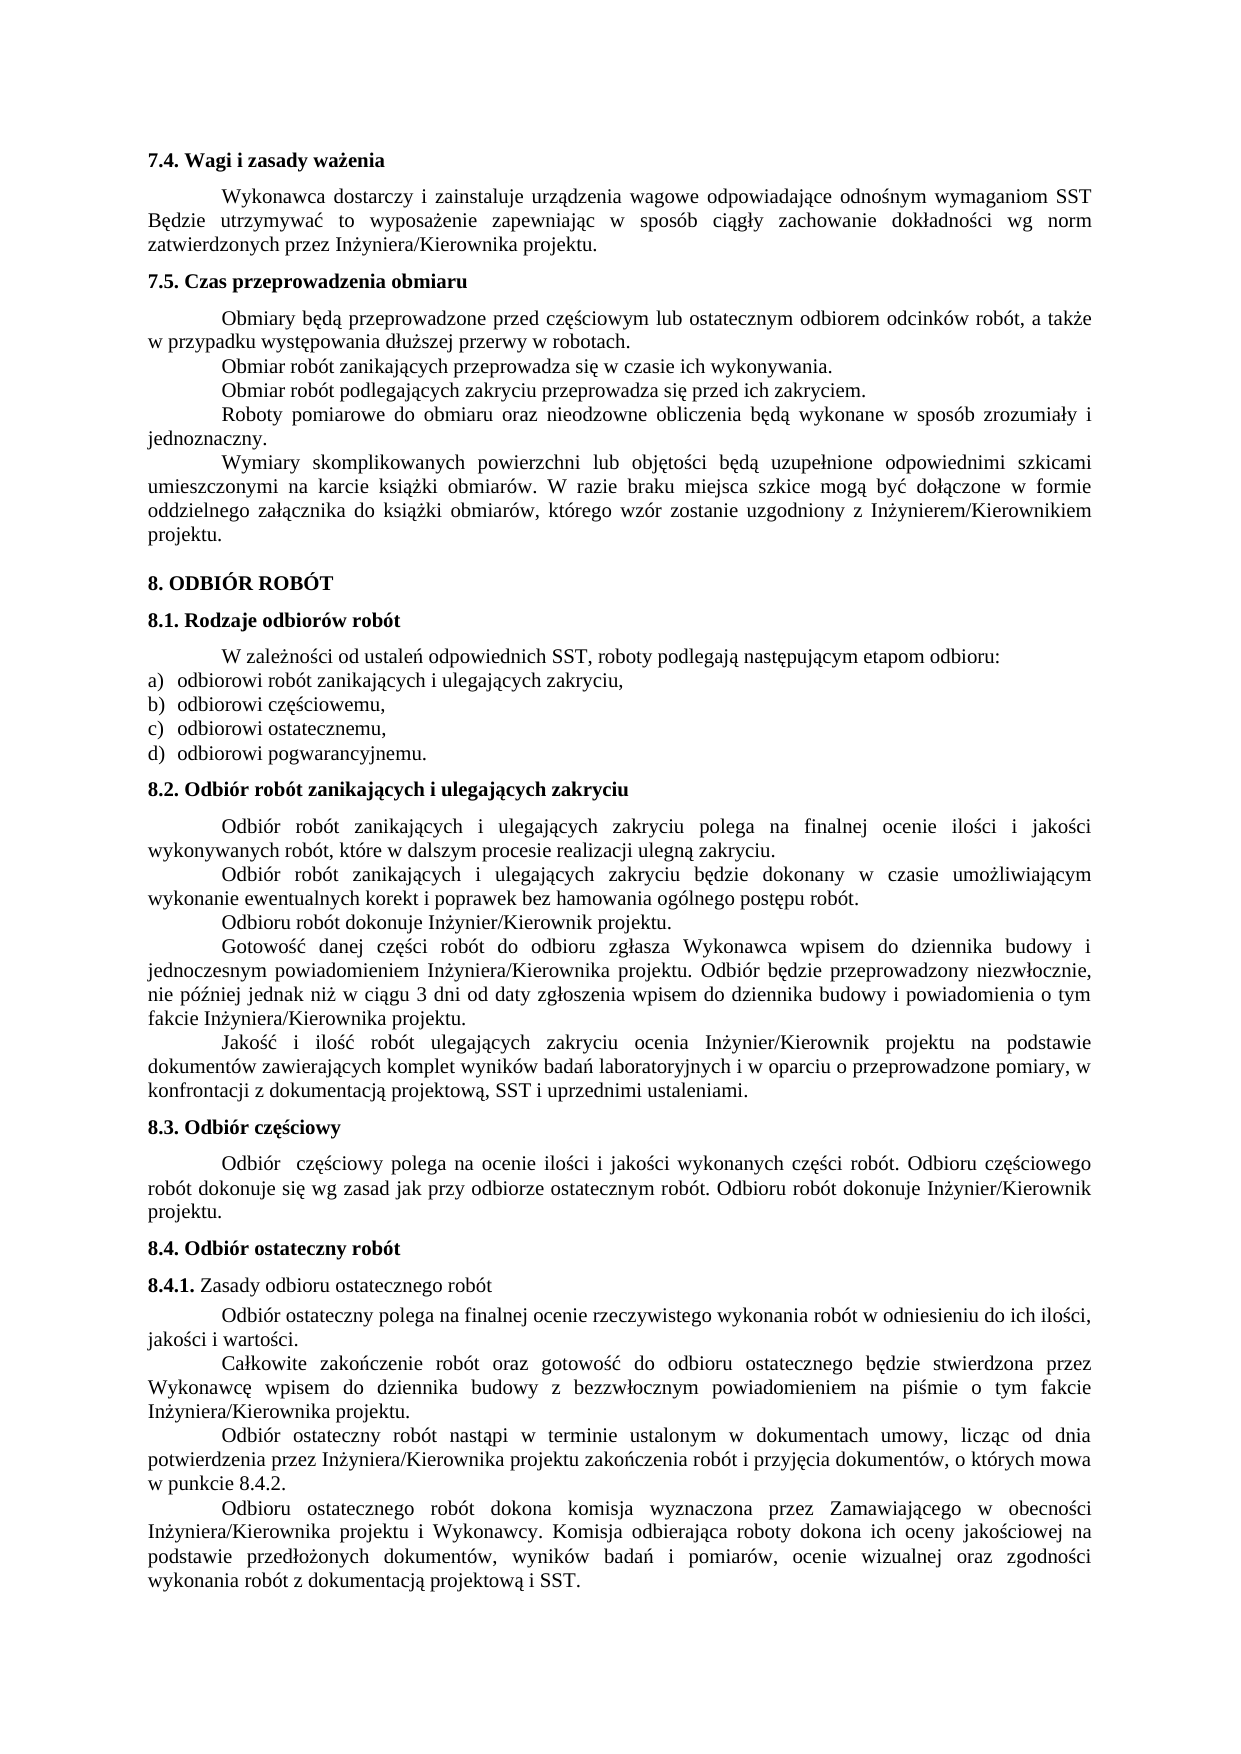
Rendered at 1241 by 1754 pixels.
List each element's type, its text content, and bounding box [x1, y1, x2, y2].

text Odbioru ostatecznego robót dokona komisja wyznaczona przez Zamawiającego w obecności Inżyniera/Kierownika projektu i Wykonawcy. Komisja odbierająca roboty dokona ich oceny jakościowej na podstawie przedłożonych dokumentów, wyników badań i pomiarów, ocenie wizualnej oraz zgodności wykonania robót z dokumentacją projektową i SST. [148, 1495, 1093, 1592]
text Jakość i ilość robót ulegających zakryciu ocenia Inżynier/Kierownik projektu na podstawie dokumentów zawierających komplet wyników badań laboratoryjnych i w oparciu o przeprowadzone pomiary, w konfrontacji z dokumentacją projektową, SST i uprzednimi ustaleniami. [148, 1030, 1093, 1102]
text Odbiór robót zanikających i ulegających zakryciu będzie dokonany w czasie umożliwiającym wykonanie ewentualnych korekt i poprawek bez hamowania ogólnego postępu robót. [148, 862, 1093, 910]
list odbiorowi częściowemu, [148, 692, 1093, 716]
text Gotowość danej części robót do odbioru zgłasza Wykonawca wpisem do dziennika budowy i jednoczesnym powiadomieniem Inżyniera/Kierownika projektu. Odbiór będzie przeprowadzony niezwłocznie, nie później jednak niż w ciągu 3 dni od daty zgłoszenia wpisem do dziennika budowy i powiadomienia o tym fakcie Inżyniera/Kierownika projektu. [148, 934, 1093, 1030]
text Odbioru robót dokonuje Inżynier/Kierownik projektu. [148, 910, 1093, 934]
subtitle 7.4. Wagi i zasady ważenia [148, 148, 1093, 172]
text Roboty pomiarowe do obmiaru oraz nieodzowne obliczenia będą wykonane w sposób zrozumiały i jednoznaczny. [148, 402, 1093, 450]
subtitle 8. odbiór robót [148, 571, 1093, 595]
text W zależności od ustaleń odpowiednich SST, roboty podlegają następującym etapom odbioru: [148, 644, 1093, 668]
text Wymiary skomplikowanych powierzchni lub objętości będą uzupełnione odpowiednimi szkicami umieszczonymi na karcie książki obmiarów. W razie braku miejsca szkice mogą być dołączone w formie oddzielnego załącznika do książki obmiarów, którego wzór zostanie uzgodniony z Inżynierem/Kierownikiem projektu. [148, 450, 1093, 546]
text Odbiór ostateczny robót nastąpi w terminie ustalonym w dokumentach umowy, licząc od dnia potwierdzenia przez Inżyniera/Kierownika projektu zakończenia robót i przyjęcia dokumentów, o których mowa w punkcie 8.4.2. [148, 1423, 1093, 1495]
subtitle 8.3. Odbiór częściowy [148, 1115, 1093, 1139]
subtitle 7.5. Czas przeprowadzenia obmiaru [148, 269, 1093, 293]
subtitle 8.2. Odbiór robót zanikających i ulegających zakryciu [148, 777, 1093, 801]
text Całkowite zakończenie robót oraz gotowość do odbioru ostatecznego będzie stwierdzona przez Wykonawcę wpisem do dziennika budowy z bezzwłocznym powiadomieniem na piśmie o tym fakcie Inżyniera/Kierownika projektu. [148, 1351, 1093, 1423]
subtitle 8.1. Rodzaje odbiorów robót [148, 608, 1093, 632]
subtitle 8.4. Odbiór ostateczny robót [148, 1236, 1093, 1260]
text Obmiary będą przeprowadzone przed częściowym lub ostatecznym odbiorem odcinków robót, a także w przypadku występowania dłuższej przerwy w robotach. [148, 305, 1093, 353]
text Odbiór robót zanikających i ulegających zakryciu polega na finalnej ocenie ilości i jakości wykonywanych robót, które w dalszym procesie realizacji ulegną zakryciu. [148, 813, 1093, 862]
text Odbiór częściowy polega na ocenie ilości i jakości wykonanych części robót. Odbioru częściowego robót dokonuje się wg zasad jak przy odbiorze ostatecznym robót. Odbioru robót dokonuje Inżynier/Kierownik projektu. [148, 1151, 1093, 1223]
text 8.4.1. Zasady odbioru ostatecznego robót [148, 1273, 1093, 1297]
text Wykonawca dostarczy i zainstaluje urządzenia wagowe odpowiadające odnośnym wymaganiom SST Będzie utrzymywać to wyposażenie zapewniając w sposób ciągły zachowanie dokładności wg norm zatwierdzonych przez Inżyniera/Kierownika projektu. [148, 184, 1093, 256]
list odbiorowi pogwarancyjnemu. [148, 740, 1093, 764]
list odbiorowi robót zanikających i ulegających zakryciu, [148, 668, 1093, 692]
text Obmiar robót podlegających zakryciu przeprowadza się przed ich zakryciem. [148, 378, 1093, 402]
text Obmiar robót zanikających przeprowadza się w czasie ich wykonywania. [148, 353, 1093, 378]
list odbiorowi ostatecznemu, [148, 716, 1093, 740]
text Odbiór ostateczny polega na finalnej ocenie rzeczywistego wykonania robót w odniesieniu do ich ilości, jakości i wartości. [148, 1303, 1093, 1351]
